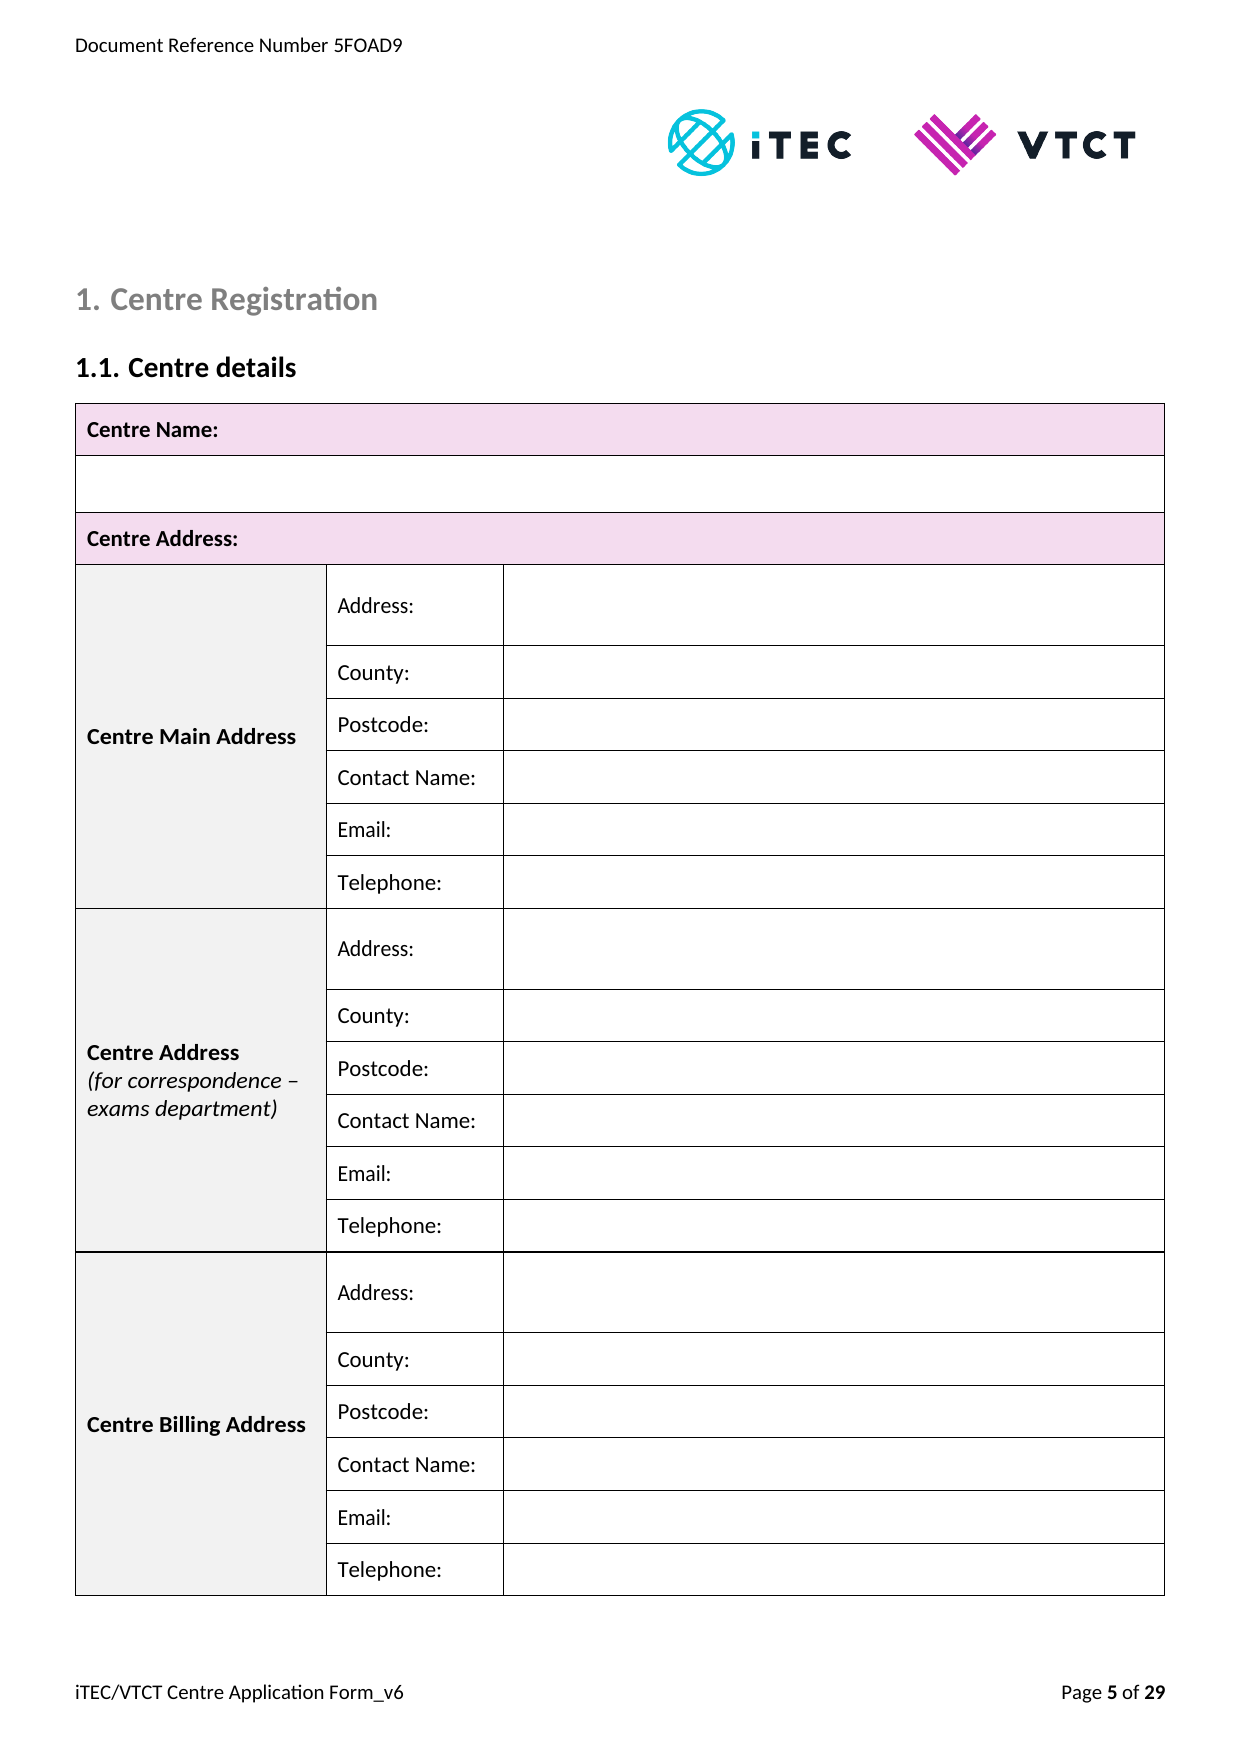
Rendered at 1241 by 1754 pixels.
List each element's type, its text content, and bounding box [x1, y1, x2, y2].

table_cell Centre Main Address [76, 565, 326, 908]
table_cell Telephone: [327, 1200, 503, 1251]
table_cell [504, 909, 1164, 988]
table_cell Contact Name: [327, 751, 503, 803]
table_cell Telephone: [327, 856, 503, 908]
table_cell [504, 1200, 1164, 1251]
table_cell [504, 565, 1164, 645]
table_cell [504, 1386, 1164, 1437]
table_cell Postcode: [327, 1042, 503, 1094]
table_cell Email: [327, 804, 503, 855]
subtitle Centre details [75, 349, 1165, 385]
table_cell Address: [327, 1253, 503, 1332]
table_cell County: [327, 1333, 503, 1385]
table_cell [504, 1333, 1164, 1385]
table_cell Contact Name: [327, 1438, 503, 1490]
table_cell [504, 1438, 1164, 1490]
table_cell Email: [327, 1491, 503, 1542]
table_cell [504, 1491, 1164, 1542]
table_cell [504, 1544, 1164, 1595]
table_cell Email: [327, 1147, 503, 1199]
table_cell Contact Name: [327, 1095, 503, 1146]
picture [637, 82, 1166, 203]
subtitle Centre Registration [75, 278, 1165, 318]
table_cell [504, 804, 1164, 855]
table_cell Centre Billing Address [76, 1253, 326, 1595]
table_cell Centre Address: [76, 513, 1164, 564]
table_cell [504, 646, 1164, 697]
table_cell Address: [327, 565, 503, 645]
table_cell Telephone: [327, 1544, 503, 1595]
table_cell Postcode: [327, 699, 503, 750]
table_cell [504, 699, 1164, 750]
table_cell Postcode: [327, 1386, 503, 1437]
table_cell County: [327, 646, 503, 697]
table_cell [504, 1253, 1164, 1332]
table_cell [504, 751, 1164, 803]
table_cell [504, 1042, 1164, 1094]
table_cell [504, 856, 1164, 908]
table_cell [504, 990, 1164, 1041]
table_cell [504, 1147, 1164, 1199]
table_cell [504, 1095, 1164, 1146]
table_header Centre Name: [76, 404, 1164, 455]
table_cell [76, 456, 1164, 512]
table_cell Address: [327, 909, 503, 988]
table_cell County: [327, 990, 503, 1041]
table_cell Centre Address (for correspondence – exams department) [76, 909, 326, 1251]
